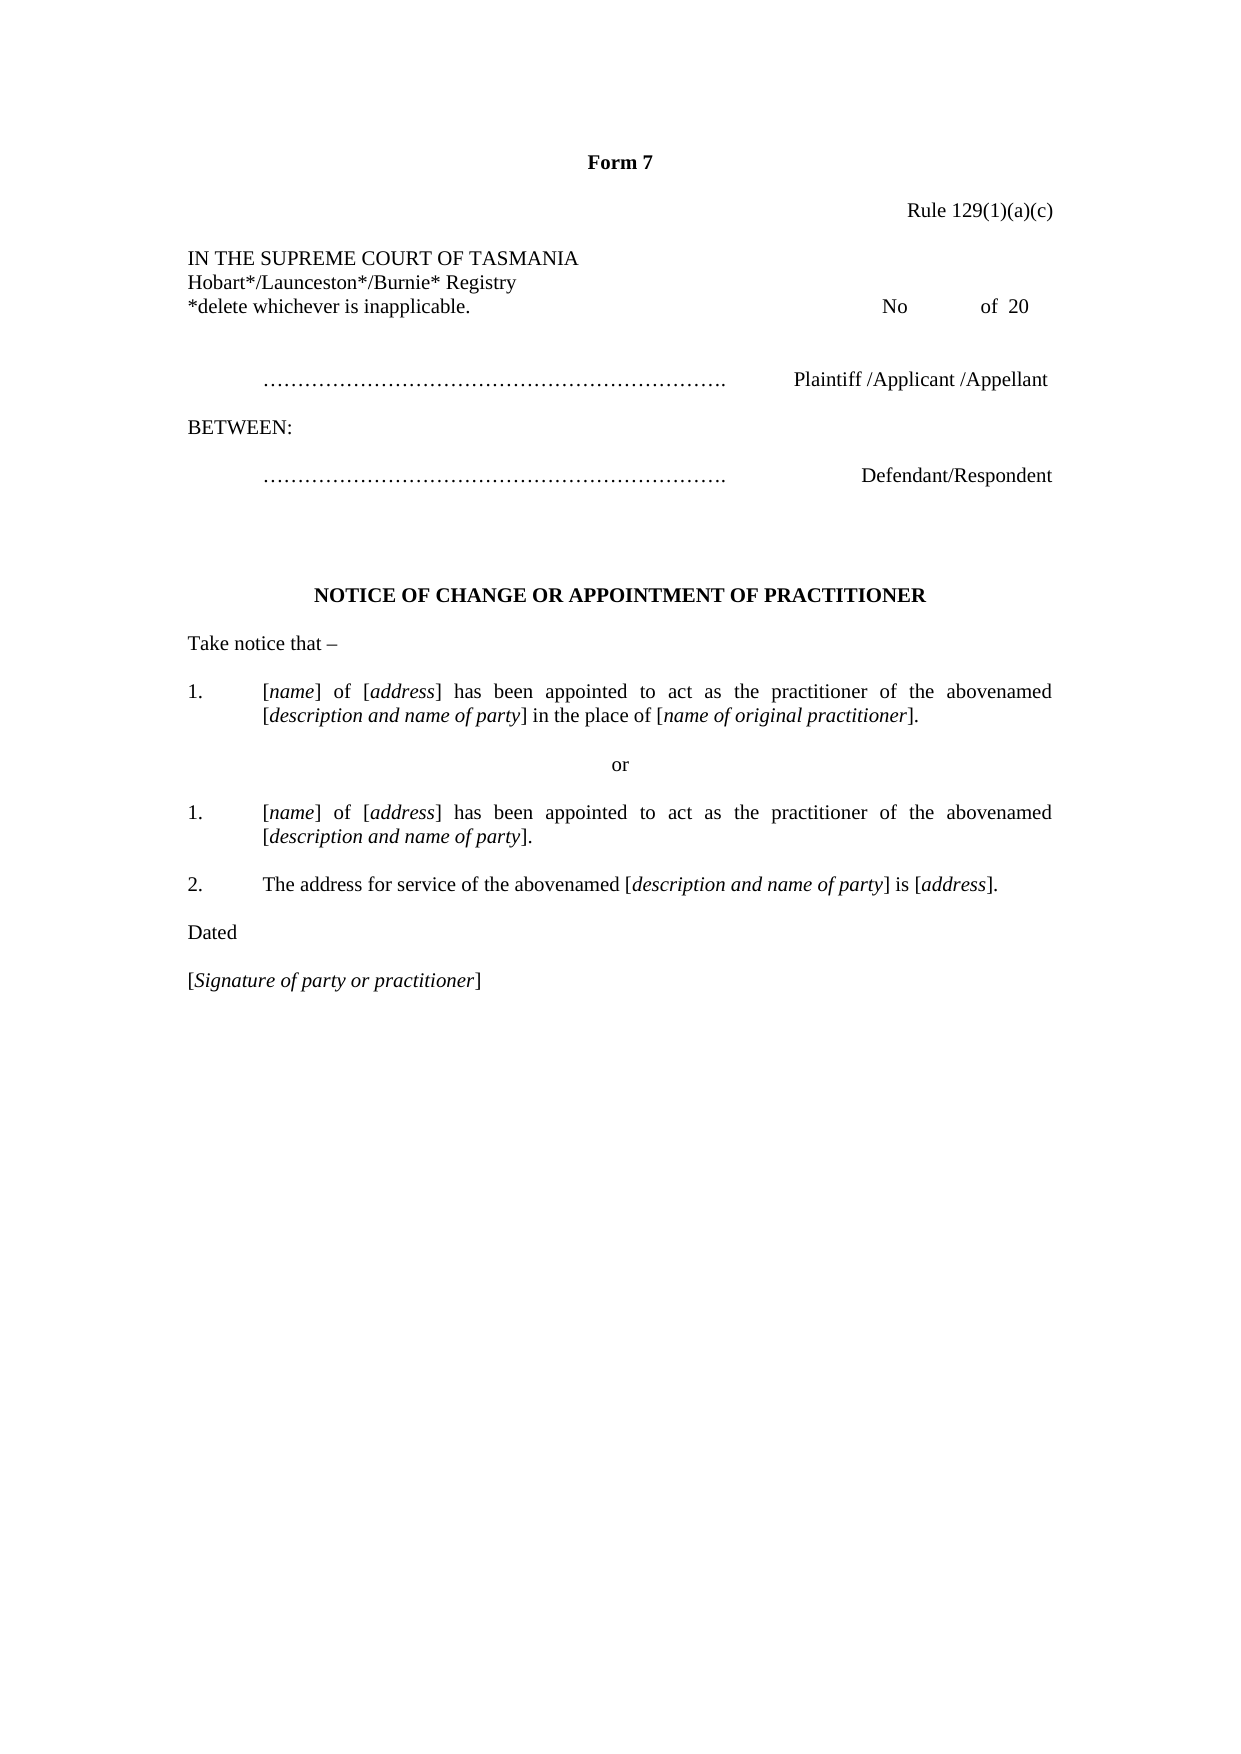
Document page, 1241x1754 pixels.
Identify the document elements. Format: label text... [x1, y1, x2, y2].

text 1. [name] of [address] has been appointed to act as the practitioner of the abovenamed [description and name of party] in the place of [name of original practitioner]. [187, 679, 1053, 727]
text …………………………………………………………. Plaintiff /Applicant /Appellant [187, 367, 1053, 391]
text NOTICE OF CHANGE OR APPOINTMENT OF PRACTITIONER [187, 583, 1053, 607]
text IN THE SUPREME COURT OF TASMANIA [187, 246, 1053, 270]
text 2. The address for service of the abovenamed [description and name of party] is [address]. [187, 872, 1053, 896]
text Dated [187, 920, 1053, 944]
text BETWEEN: [187, 415, 1053, 439]
text *delete whichever is inapplicable. No of 20 [187, 294, 1053, 318]
text …………………………………………………………. Defendant/Respondent [187, 463, 1053, 487]
text or [187, 752, 1053, 776]
text 1. [name] of [address] has been appointed to act as the practitioner of the abovenamed [description and name of party]. [187, 800, 1053, 848]
text Take notice that – [187, 631, 1053, 655]
text Form 7 [187, 150, 1053, 174]
text [Signature of party or practitioner] [187, 968, 1053, 992]
text Hobart*/Launceston*/Burnie* Registry [187, 270, 1053, 294]
text Rule 129(1)(a)(c) [187, 198, 1053, 222]
